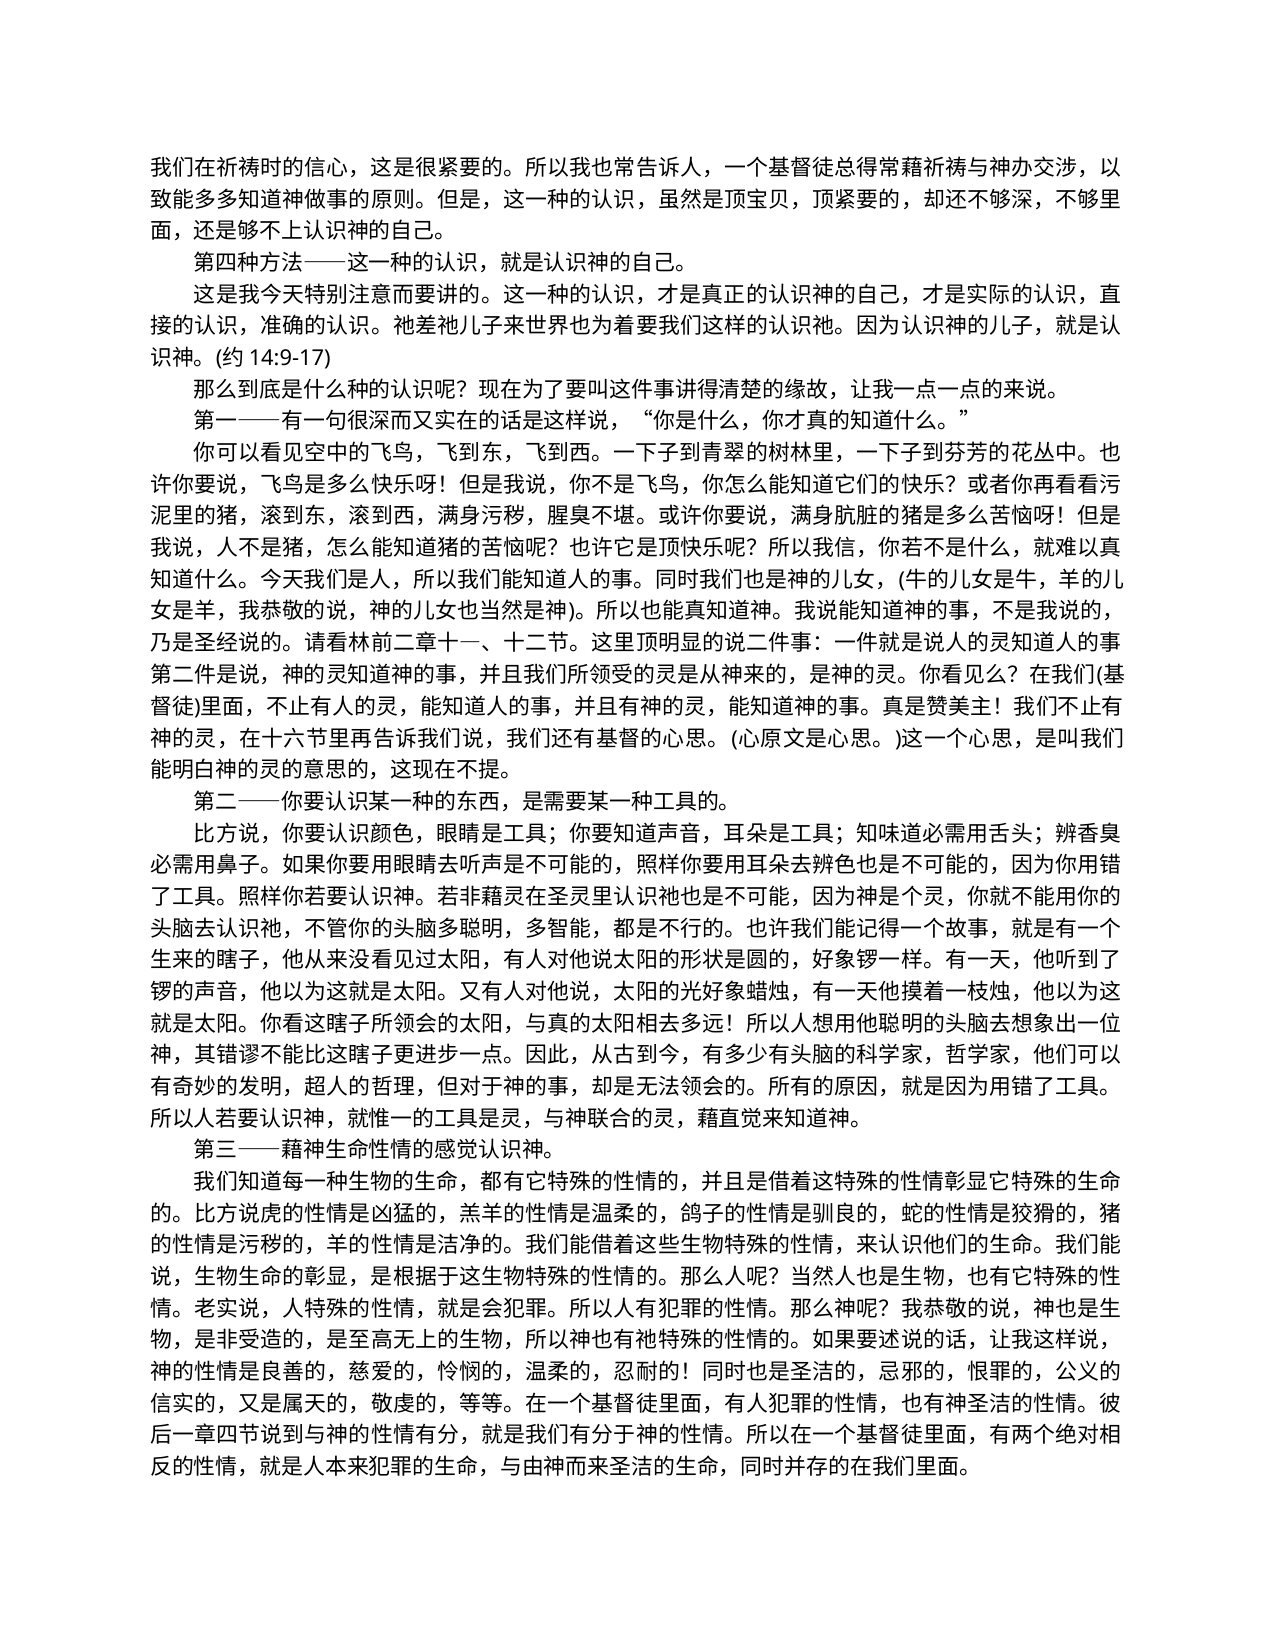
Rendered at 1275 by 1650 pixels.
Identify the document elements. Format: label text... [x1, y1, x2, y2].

text 比方说，你要认识颜色，眼睛是工具；你要知道声音，耳朵是工具；知味道必需用舌头；辨香臭必需用鼻子。如果你要用眼睛去听声是不可能的，照样你要用耳朵去辨色也是不可能的，因为你用错了工具。照样你若要认识神。若非藉灵在圣灵里认识祂也是不可能，因为神是个灵，你就不能用你的头脑去认识祂，不管你的头脑多聪明，多智能，都是不行的。也许我们能记得一个故事，就是有一个生来的瞎子，他从来没看见过太阳，有人对他说太阳的形状是圆的，好象锣一样。有一天，他听到了锣的声音，他以为这就是太阳。又有人对他说，太阳的光好象蜡烛，有一天他摸着一枝烛，他以为这就是太阳。你看这瞎子所领会的太阳，与真的太阳相去多远！所以人想用他聪明的头脑去想象出一位神，其错谬不能比这瞎子更进步一点。因此，从古到今，有多少有头脑的科学家，哲学家，他们可以有奇妙的发明，超人的哲理，但对于神的事，却是无法领会的。所有的原因，就是因为用错了工具。所以人若要认识神，就惟一的工具是灵，与神联合的灵，藉直觉来知道神。 [150, 816, 1125, 1132]
text 我们知道每一种生物的生命，都有它特殊的性情的，并且是借着这特殊的性情彰显它特殊的生命的。比方说虎的性情是凶猛的，羔羊的性情是温柔的，鸽子的性情是驯良的，蛇的性情是狡猾的，猪的性情是污秽的，羊的性情是洁净的。我们能借着这些生物特殊的性情，来认识他们的生命。我们能说，生物生命的彰显，是根据于这生物特殊的性情的。那么人呢？当然人也是生物，也有它特殊的性情。老实说，人特殊的性情，就是会犯罪。所以人有犯罪的性情。那么神呢？我恭敬的说，神也是生物，是非受造的，是至高无上的生物，所以神也有祂特殊的性情的。如果要述说的话，让我这样说，神的性情是良善的，慈爱的，怜悯的，温柔的，忍耐的！同时也是圣洁的，忌邪的，恨罪的，公义的，信实的，又是属天的，敬虔的，等等。在一个基督徒里面，有人犯罪的性情，也有神圣洁的性情。彼后一章四节说到与神的性情有分，就是我们有分于神的性情。所以在一个基督徒里面，有两个绝对相反的性情，就是人本来犯罪的生命，与由神而来圣洁的生命，同时并存的在我们里面。 [150, 1164, 1125, 1481]
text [150, 150, 1125, 245]
text 你可以看见空中的飞鸟，飞到东，飞到西。一下子到青翠的树林里，一下子到芬芳的花丛中。也许你要说，飞鸟是多么快乐呀！但是我说，你不是飞鸟，你怎么能知道它们的快乐？或者你再看看污泥里的猪，滚到东，滚到西，满身污秽，腥臭不堪。或许你要说，满身肮脏的猪是多么苦恼呀！但是我说，人不是猪，怎么能知道猪的苦恼呢？也许它是顶快乐呢？所以我信，你若不是什么，就难以真知道什么。今天我们是人，所以我们能知道人的事。同时我们也是神的儿女，(牛的儿女是牛，羊的儿女是羊，我恭敬的说，神的儿女也当然是神)。所以也能真知道神。我说能知道神的事，不是我说的，乃是圣经说的。请看林前二章十—、十二节。这里顶明显的说二件事：一件就是说人的灵知道人的事。第二件是说，神的灵知道神的事，并且我们所领受的灵是从神来的，是神的灵。你看见么？在我们(基督徒)里面，不止有人的灵，能知道人的事，并且有神的灵，能知道神的事。真是赞美主！我们不止有神的灵，在十六节里再告诉我们说，我们还有基督的心思。(心原文是心思。)这一个心思，是叫我们能明白神的灵的意思的，这现在不提。 [150, 435, 1125, 784]
text 第二——你要认识某一种的东西，是需要某一种工具的。 [150, 784, 1125, 816]
text 第四种方法——这一种的认识，就是认识神的自己。 [150, 245, 1125, 277]
text 第三——藉神生命性情的感觉认识神。 [150, 1132, 1125, 1164]
text 第一——有一句很深而又实在的话是这样说，“你是什么，你才真的知道什么。” [150, 403, 1125, 435]
text 这是我今天特别注意而要讲的。这一种的认识，才是真正的认识神的自己，才是实际的认识，直接的认识，准确的认识。祂差祂儿子来世界也为着要我们这样的认识祂。因为认识神的儿子，就是认识神。(约14:9-17) [150, 277, 1125, 372]
text 那么到底是什么种的认识呢？现在为了要叫这件事讲得清楚的缘故，让我一点一点的来说。 [150, 372, 1125, 403]
